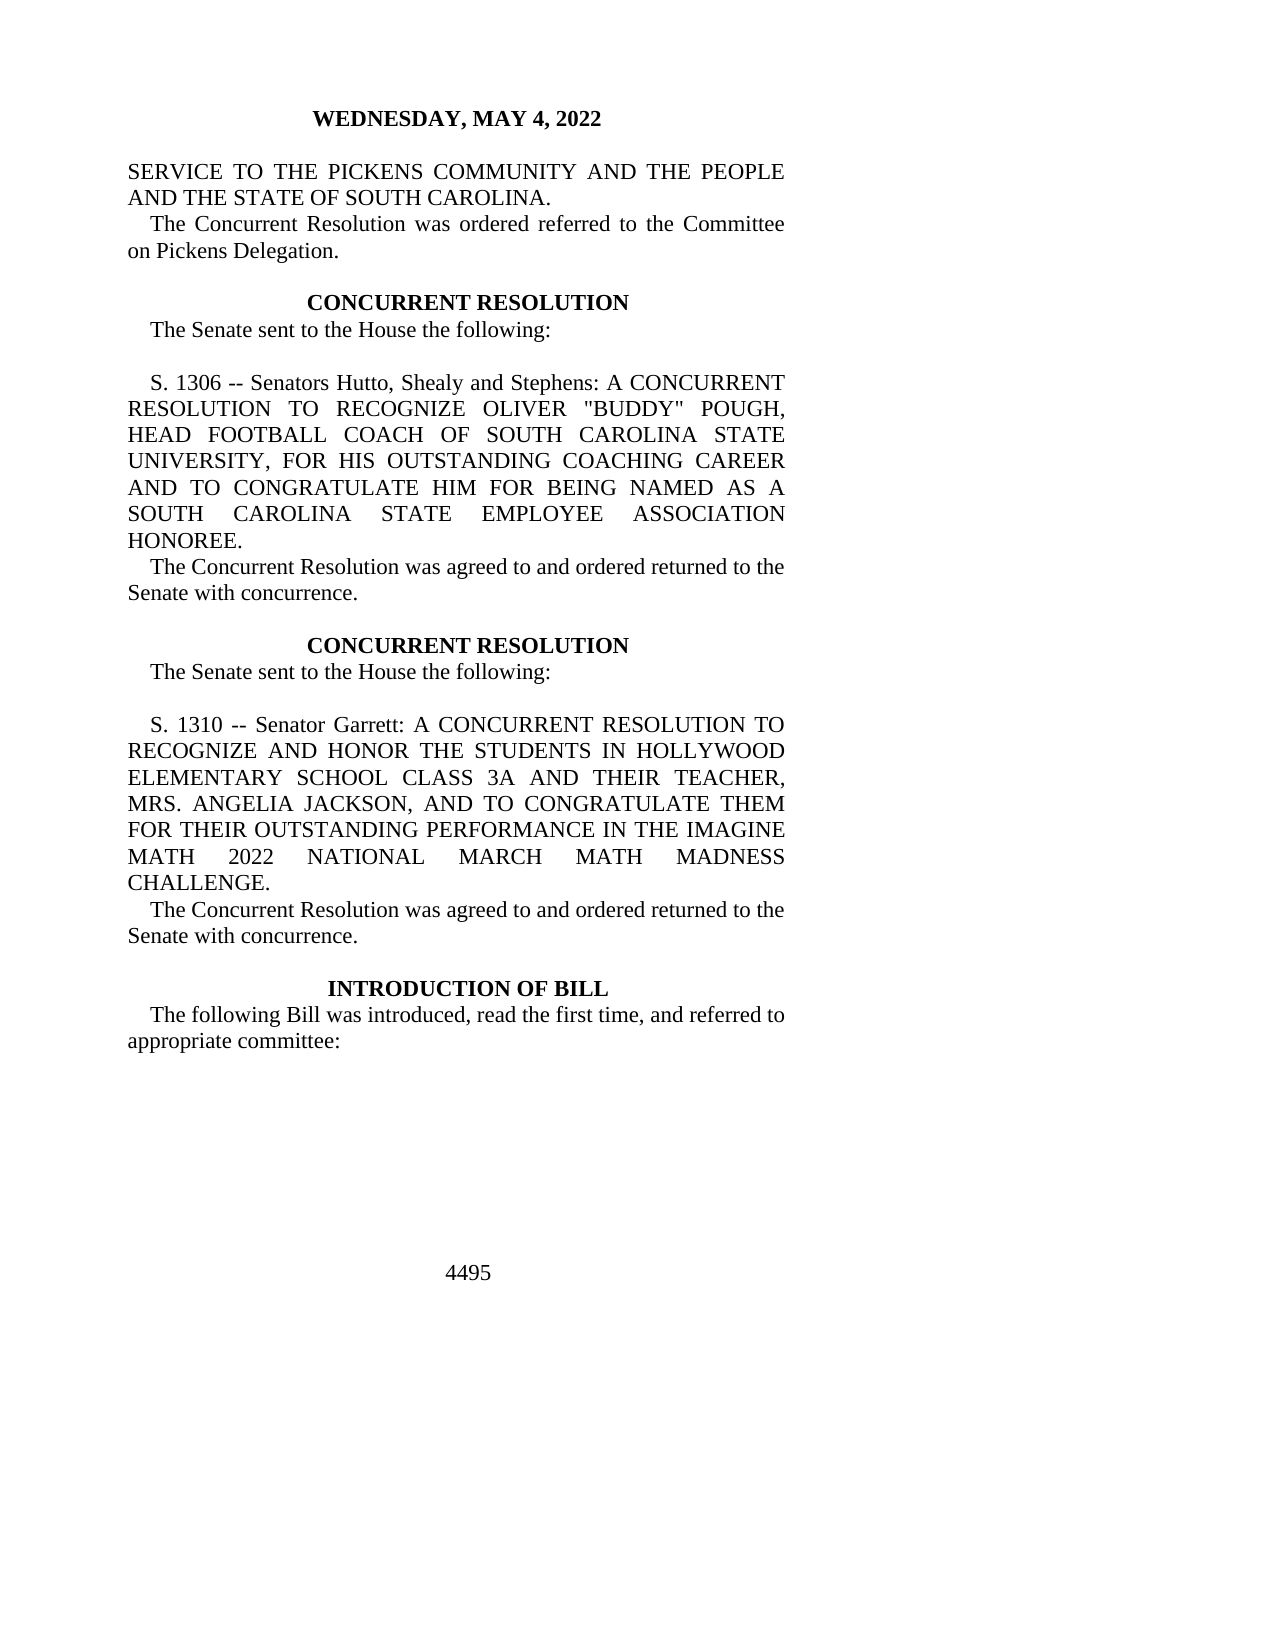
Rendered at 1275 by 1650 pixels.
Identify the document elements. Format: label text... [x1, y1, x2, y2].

text S. 1306 -- Senators Hutto, Shealy and Stephens: A CONCURRENT RESOLUTION TO RECOGNIZE OLIVER "BUDDY" POUGH, HEAD FOOTBALL COACH OF SOUTH CAROLINA STATE UNIVERSITY, FOR HIS OUTSTANDING COACHING CAREER AND TO CONGRATULATE HIM FOR BEING NAMED AS A SOUTH CAROLINA STATE EMPLOYEE ASSOCIATION HONOREE. [127, 368, 786, 553]
text S. 1310 -- Senator Garrett: A CONCURRENT RESOLUTION TO RECOGNIZE AND HONOR THE STUDENTS IN HOLLYWOOD ELEMENTARY SCHOOL CLASS 3A AND THEIR TEACHER, MRS. ANGELIA JACKSON, AND TO CONGRATULATE THEM FOR THEIR OUTSTANDING PERFORMANCE IN THE IMAGINE MATH 2022 NATIONAL MARCH MATH MADNESS CHALLENGE. [127, 711, 786, 896]
text The following Bill was introduced, read the first time, and referred to appropriate committee: [127, 1001, 786, 1054]
text The Concurrent Resolution was ordered referred to the Committee on Pickens Delegation. [127, 210, 786, 263]
text The Concurrent Resolution was agreed to and ordered returned to the Senate with concurrence. [127, 896, 786, 948]
text CONCURRENT RESOLUTION [127, 632, 786, 658]
text The Senate sent to the House the following: [127, 316, 786, 342]
text The Concurrent Resolution was agreed to and ordered returned to the Senate with concurrence. [127, 553, 786, 606]
text CONCURRENT RESOLUTION [127, 289, 786, 316]
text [127, 158, 786, 210]
text INTRODUCTION OF BILL [127, 975, 786, 1001]
text The Senate sent to the House the following: [127, 658, 786, 685]
